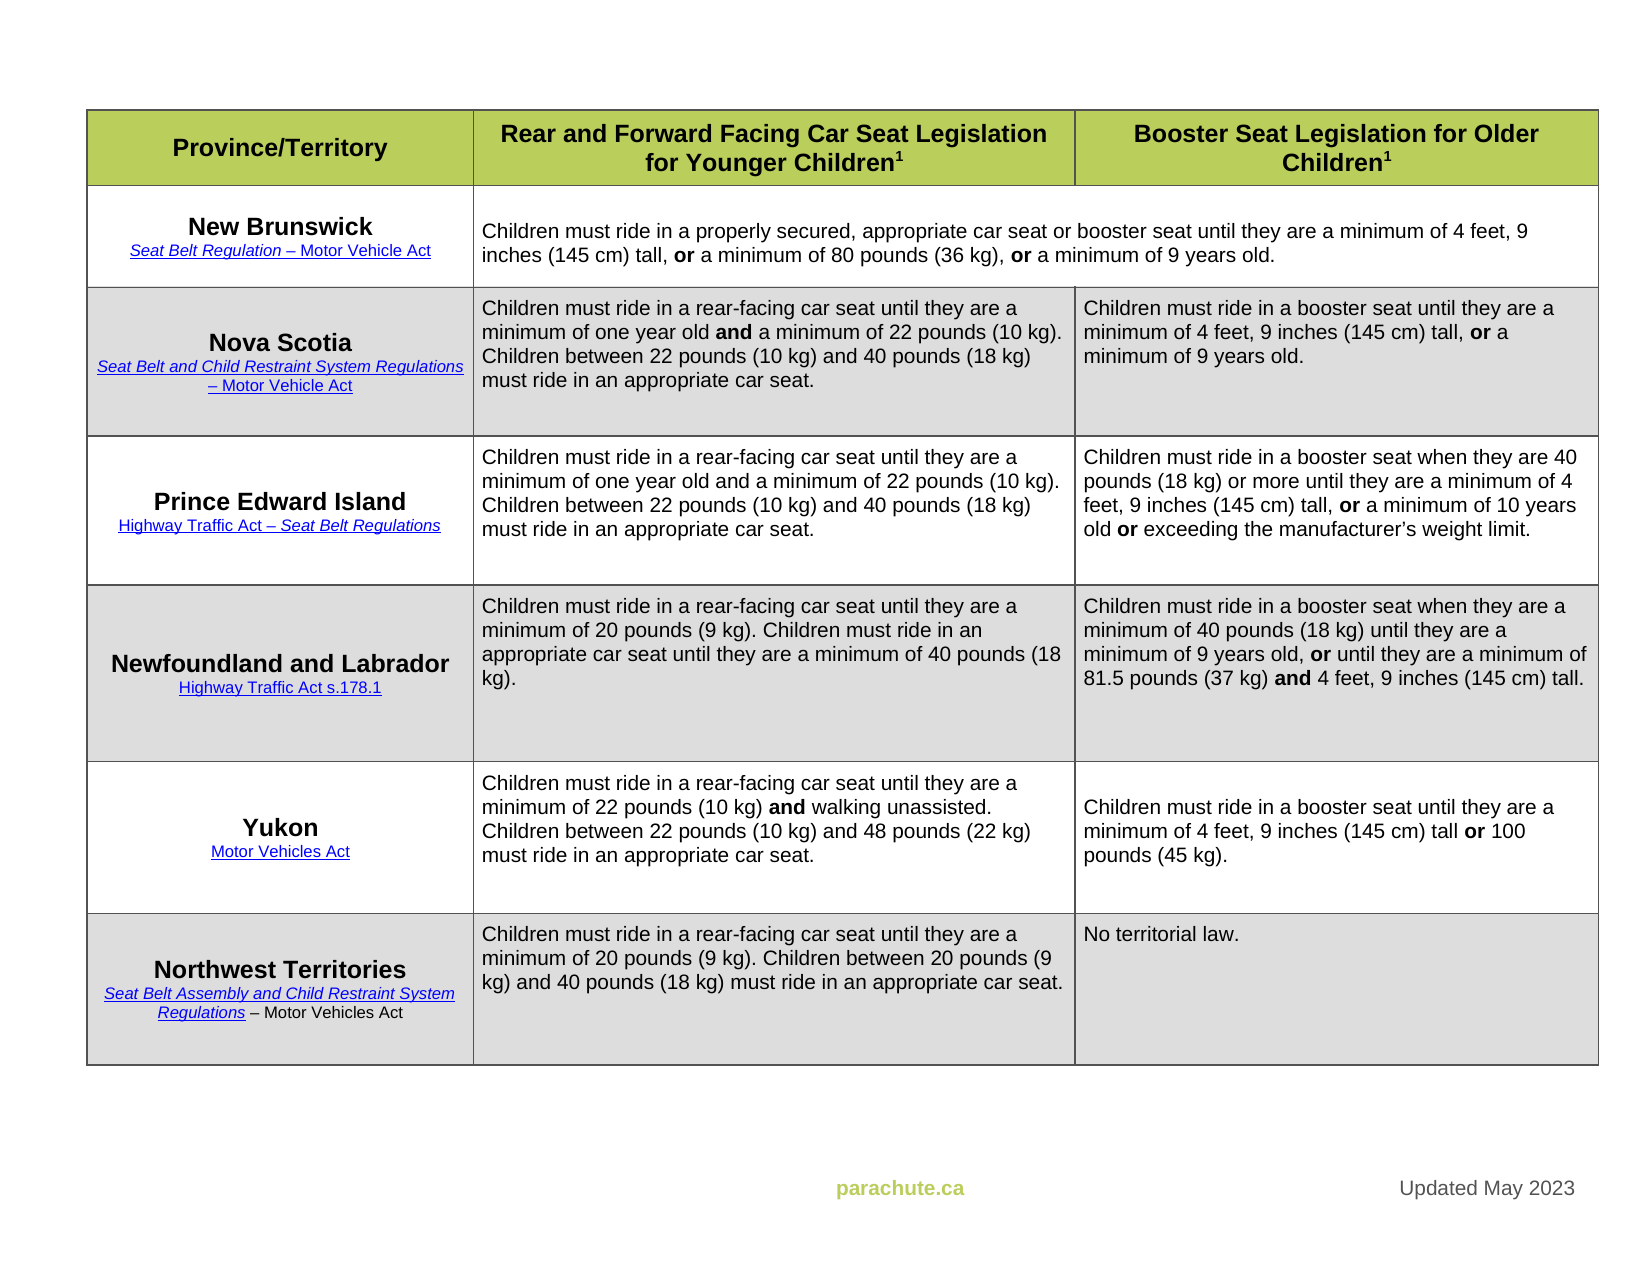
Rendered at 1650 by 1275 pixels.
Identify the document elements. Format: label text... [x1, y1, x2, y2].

table_cell New Brunswick Seat Belt Regulation – Motor Vehicle Act [88, 186, 473, 286]
table_cell Children must ride in a booster seat until they are a minimum of 4 feet, 9 inches (145 cm) tall or 100 pounds (45 kg). [1076, 762, 1598, 912]
table_cell Children must ride in a rear-facing car seat until they are a minimum of 22 pounds (10 kg) and walking unassisted. Children between 22 pounds (10 kg) and 48 pounds (22 kg) must ride in an appropriate car seat. [474, 762, 1074, 912]
table_cell Children must ride in a rear-facing car seat until they are a minimum of 20 pounds (9 kg). Children must ride in an appropriate car seat until they are a minimum of 40 pounds (18 kg). [474, 586, 1074, 761]
table_cell Yukon Motor Vehicles Act [88, 762, 473, 912]
table_cell Children must ride in a rear-facing car seat until they are a minimum of one year old and a minimum of 22 pounds (10 kg). Children between 22 pounds (10 kg) and 40 pounds (18 kg) must ride in an appropriate car seat. [474, 288, 1074, 435]
table_header Rear and Forward Facing Car Seat Legislation for Younger Children1 [474, 111, 1074, 185]
table_cell No territorial law. [1076, 914, 1598, 1064]
table_cell Children must ride in a rear-facing car seat until they are a minimum of one year old and a minimum of 22 pounds (10 kg). Children between 22 pounds (10 kg) and 40 pounds (18 kg) must ride in an appropriate car seat. [474, 437, 1074, 584]
table_cell Children must ride in a booster seat when they are 40 pounds (18 kg) or more until they are a minimum of 4 feet, 9 inches (145 cm) tall, or a minimum of 10 years old or exceeding the manufacturer’s weight limit. [1076, 437, 1598, 584]
table_header Booster Seat Legislation for Older Children1 [1076, 111, 1598, 185]
table_cell Children must ride in a properly secured, appropriate car seat or booster seat until they are a minimum of 4 feet, 9 inches (145 cm) tall, or a minimum of 80 pounds (36 kg), or a minimum of 9 years old. [474, 186, 1598, 286]
table_cell Newfoundland and Labrador Highway Traffic Act s.178.1 [88, 586, 473, 761]
table_cell Nova Scotia Seat Belt and Child Restraint System Regulations – Motor Vehicle Act [88, 288, 473, 435]
table_cell Children must ride in a booster seat when they are a minimum of 40 pounds (18 kg) until they are a minimum of 9 years old, or until they are a minimum of 81.5 pounds (37 kg) and 4 feet, 9 inches (145 cm) tall. [1076, 586, 1598, 761]
table_cell Children must ride in a booster seat until they are a minimum of 4 feet, 9 inches (145 cm) tall, or a minimum of 9 years old. [1076, 288, 1598, 435]
table_cell Northwest Territories Seat Belt Assembly and Child Restraint System Regulations – Motor Vehicles Act [88, 914, 473, 1064]
table_cell Prince Edward Island Highway Traffic Act – Seat Belt Regulations [88, 437, 473, 584]
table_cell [474, 914, 1074, 1064]
table_header Province/Territory [88, 111, 473, 185]
